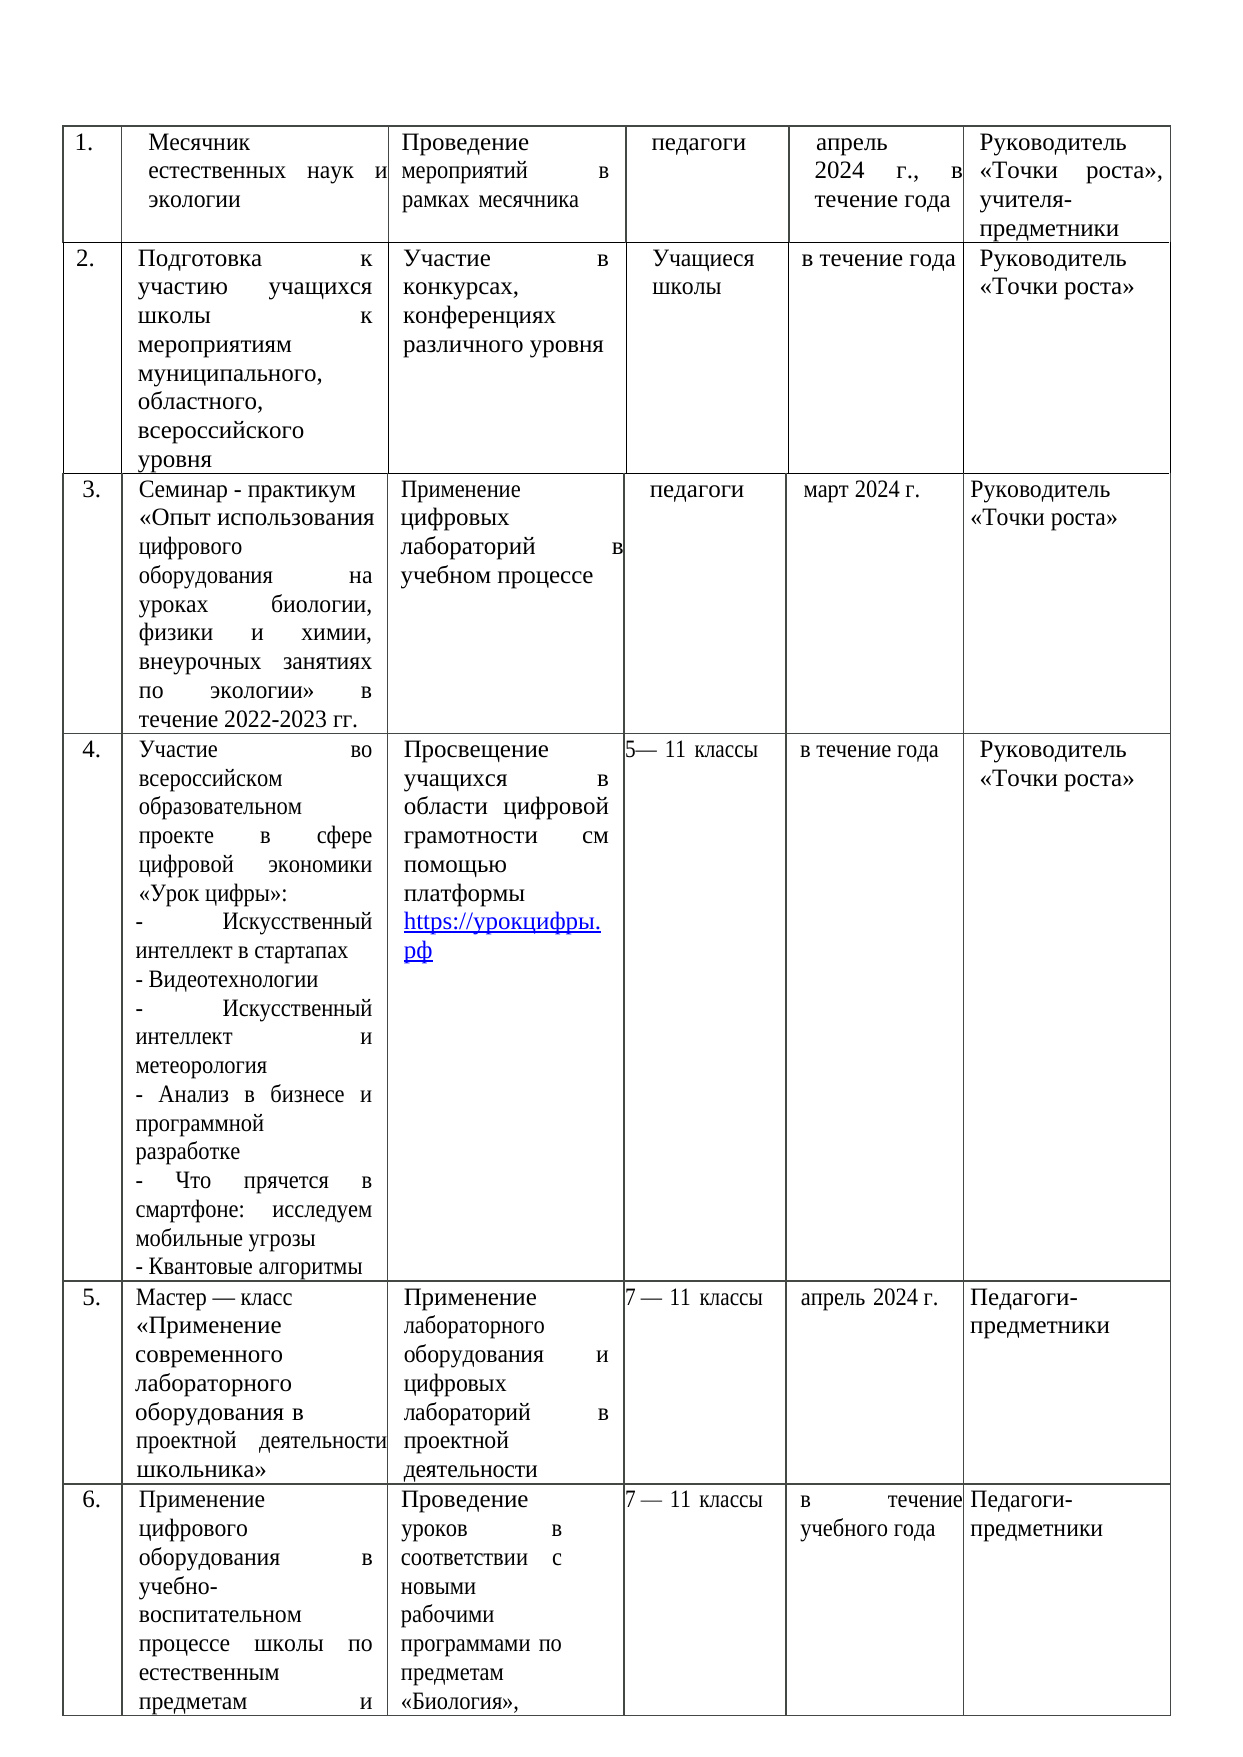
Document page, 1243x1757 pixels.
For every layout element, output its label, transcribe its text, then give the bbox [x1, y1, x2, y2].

table_cell март 2024 г. [787, 474, 963, 732]
table_cell педагоги [625, 474, 785, 732]
table_cell Месячник естественных наук и экологии [122, 127, 388, 242]
table_cell педагоги [627, 127, 788, 242]
table_cell апрель 2024 г., в течение года [790, 127, 963, 242]
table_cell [123, 1485, 387, 1714]
table_cell Проведение мероприятий в рамках месячника [389, 127, 625, 242]
table_cell 7 — 11 классы [625, 1485, 785, 1714]
table_cell Руководитель «Точки роста» [964, 473, 1170, 732]
table_cell Подготовка к участию учащихся школы к мероприятиям муниципального, областного, всероссийского уровня [122, 243, 388, 473]
table_cell Мастер — класс «Применение современного лабораторного оборудования в проектной деятельности школьника» [123, 1282, 387, 1483]
table_cell 3. [64, 474, 121, 732]
table_cell Семинар - практикум «Опыт использования цифрового оборудования на уроках биологии, физики и химии, внеурочных занятиях по экологии» в течение 2022-2023 гг. [123, 474, 387, 732]
table_cell Учащиеся школы [627, 243, 788, 473]
table_cell апрель 2024 г. [787, 1282, 963, 1483]
table_cell 7 — 11 классы [625, 1282, 785, 1483]
table_cell в течение года [787, 734, 963, 1280]
table_cell Педагоги-предметники [964, 1282, 1170, 1483]
table_cell Руководитель «Точки роста», учителя-предметники [964, 127, 1170, 242]
table_cell Просвещение учащихся в области цифровой грамотности см помощью платформы https://урокцифры.рф [388, 734, 623, 1280]
table_cell Руководитель «Точки роста» [964, 734, 1170, 1280]
table_cell 6. [64, 1485, 121, 1714]
table_cell Применение цифровых лабораторий в учебном процессе [388, 474, 623, 732]
table_cell 2. [64, 243, 121, 473]
table_cell 4. [64, 734, 121, 1280]
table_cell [964, 1485, 1170, 1714]
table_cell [388, 1485, 623, 1714]
table_cell Руководитель «Точки роста» [964, 242, 1170, 473]
table_cell Применение лабораторного оборудования и цифровых лабораторий в проектной деятельности [388, 1282, 623, 1483]
table_cell Участие во всероссийском образовательном проекте в сфере цифровой экономики «Урок цифры»: - Искусственный интеллект в стартапах - Видеотехнологии - Искусственный интеллект и метеорология - Анализ в бизнесе и программной разработке - Что прячется в смартфоне: исследуем мобильные угрозы - Квантовые алгоритмы [123, 734, 387, 1280]
table_cell Участие в конкурсах, конференциях различного уровня [389, 243, 626, 473]
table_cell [787, 1485, 963, 1714]
table_cell 5. [64, 1282, 121, 1483]
table_cell в течение года [789, 243, 963, 473]
table_cell 1. [64, 127, 121, 242]
table_cell 5— 11 классы [625, 734, 785, 1280]
